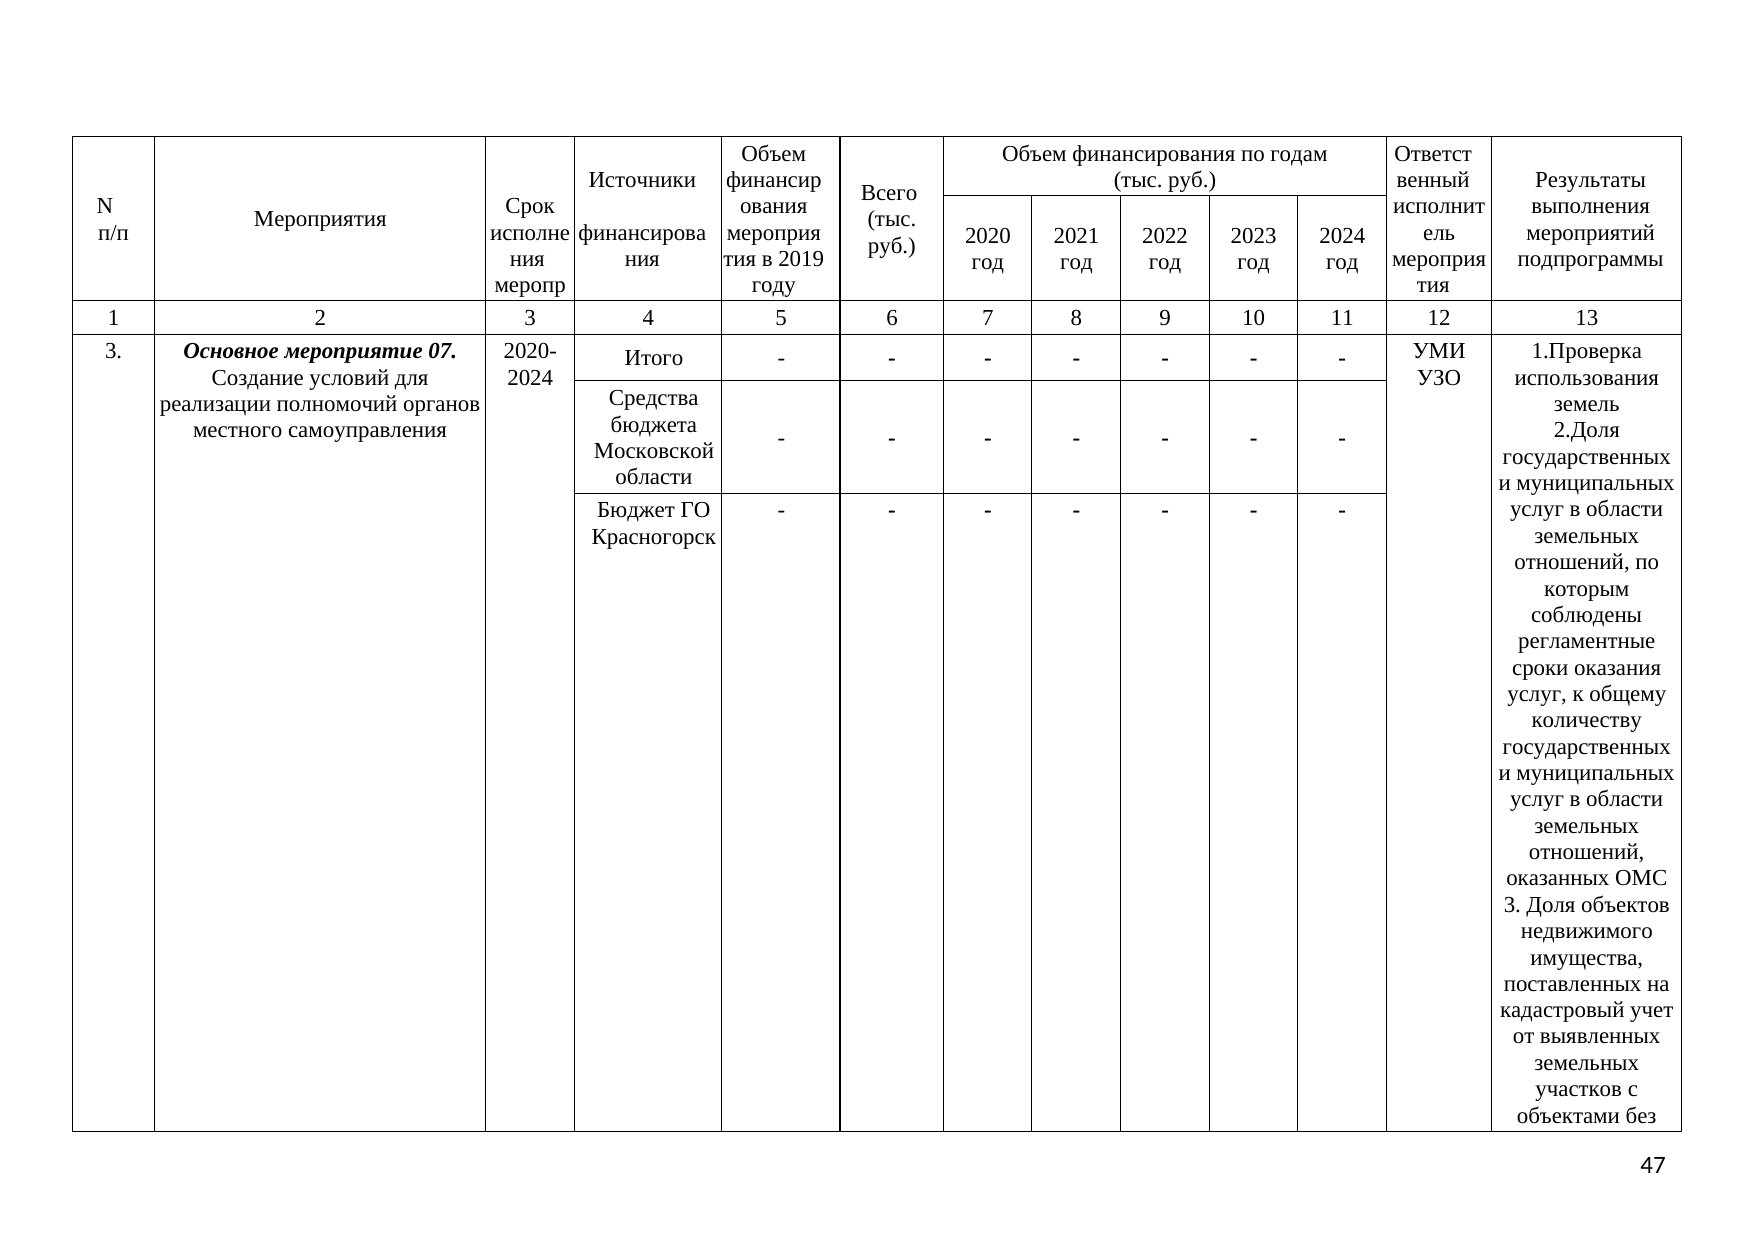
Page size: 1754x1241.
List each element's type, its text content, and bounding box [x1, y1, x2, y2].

table_cell Бюджет ГО Красногорск [575, 494, 721, 1131]
table_cell 4 [575, 301, 721, 333]
table_cell - [944, 381, 1031, 493]
table_cell Итого [575, 335, 721, 380]
table_cell 10 [1210, 301, 1297, 333]
table_cell 1 [73, 301, 154, 333]
table_cell Основное мероприятие 07. Создание условий для реализации полномочий органов местного самоуправления [155, 335, 485, 1131]
table_header Мероприятия [155, 137, 485, 300]
table_cell - [1032, 381, 1120, 493]
table_cell - [722, 381, 839, 493]
table_cell УМИ УЗО [1387, 335, 1491, 1131]
table_cell - [1032, 335, 1120, 380]
table_cell - [944, 494, 1031, 1131]
table_cell 2022 год [1121, 196, 1209, 300]
table_cell - [1298, 335, 1386, 380]
table_cell 2023 год [1210, 196, 1297, 300]
table_cell 1.Проверка использования земель 2.Доля государственных и муниципальных услуг в области земельных отношений, по которым соблюдены регламентные сроки оказания услуг, к общему количеству государственных и муниципальных услуг в области земельных отношений, оказанных ОМС 3. Доля объектов недвижимого имущества, поставленных на кадастровый учет от выявленных земельных участков с объектами без прав 4. Прирост земельного налога 5.Доля объектов недвижимости у которых адреса приведены структуре федеральной информационной адресной системе, внесены в федеральную информационную адресную систему и имеют географические координаты 6.Процент проведенных аукционов на право заключения договоров аренды земельных участков для субъектов малого и среднего предпринимательства от общего количества таких торгов 7. Исключение незаконных решений по земле [1492, 335, 1681, 1131]
table_cell - [841, 494, 943, 1131]
table_header Всего (тыс. руб.) [841, 137, 943, 300]
table_header Объем финансирования мероприятия в 2019 году (тыс.руб.) [722, 137, 839, 300]
table_cell 2 [155, 301, 485, 333]
table_cell 12 [1387, 301, 1491, 333]
table_header Источники финансирования [575, 137, 721, 300]
table_cell 3 [486, 301, 574, 333]
table_cell 6 [841, 301, 943, 333]
table_cell - [841, 335, 943, 380]
table_cell - [841, 381, 943, 493]
table_header Срок исполнения мероприятий [486, 137, 574, 300]
table_header Результаты выполнения мероприятий подпрограммы [1492, 137, 1681, 300]
table_cell 2021 год [1032, 196, 1120, 300]
table_cell - [1121, 381, 1209, 493]
table_cell 7 [944, 301, 1031, 333]
table_cell 8 [1032, 301, 1120, 333]
table_cell - [722, 494, 839, 1131]
table_cell - [722, 335, 839, 380]
table_cell - [1298, 381, 1386, 493]
table_cell 13 [1492, 301, 1681, 333]
table_cell - [1121, 494, 1209, 1131]
table_cell 2020-2024 [486, 335, 574, 1131]
table_cell - [1210, 381, 1297, 493]
table_cell 2020 год [944, 196, 1031, 300]
table_cell 3. [73, 335, 154, 1131]
table_cell 5 [722, 301, 839, 333]
table_cell 9 [1121, 301, 1209, 333]
table_cell - [1210, 494, 1297, 1131]
table_cell - [1121, 335, 1209, 380]
table_header Объем финансирования по годам (тыс. руб.) [944, 137, 1386, 195]
table_cell 2024 год [1298, 196, 1386, 300]
table_cell Средства бюджета Московской области [575, 381, 721, 493]
table_header Ответственный исполнитель мероприятия [1387, 137, 1491, 300]
table_cell - [1032, 494, 1120, 1131]
table_cell - [1210, 335, 1297, 380]
table_cell - [1298, 494, 1386, 1131]
table_cell 11 [1298, 301, 1386, 333]
table_cell - [944, 335, 1031, 380]
table_header N п/п [73, 137, 154, 300]
